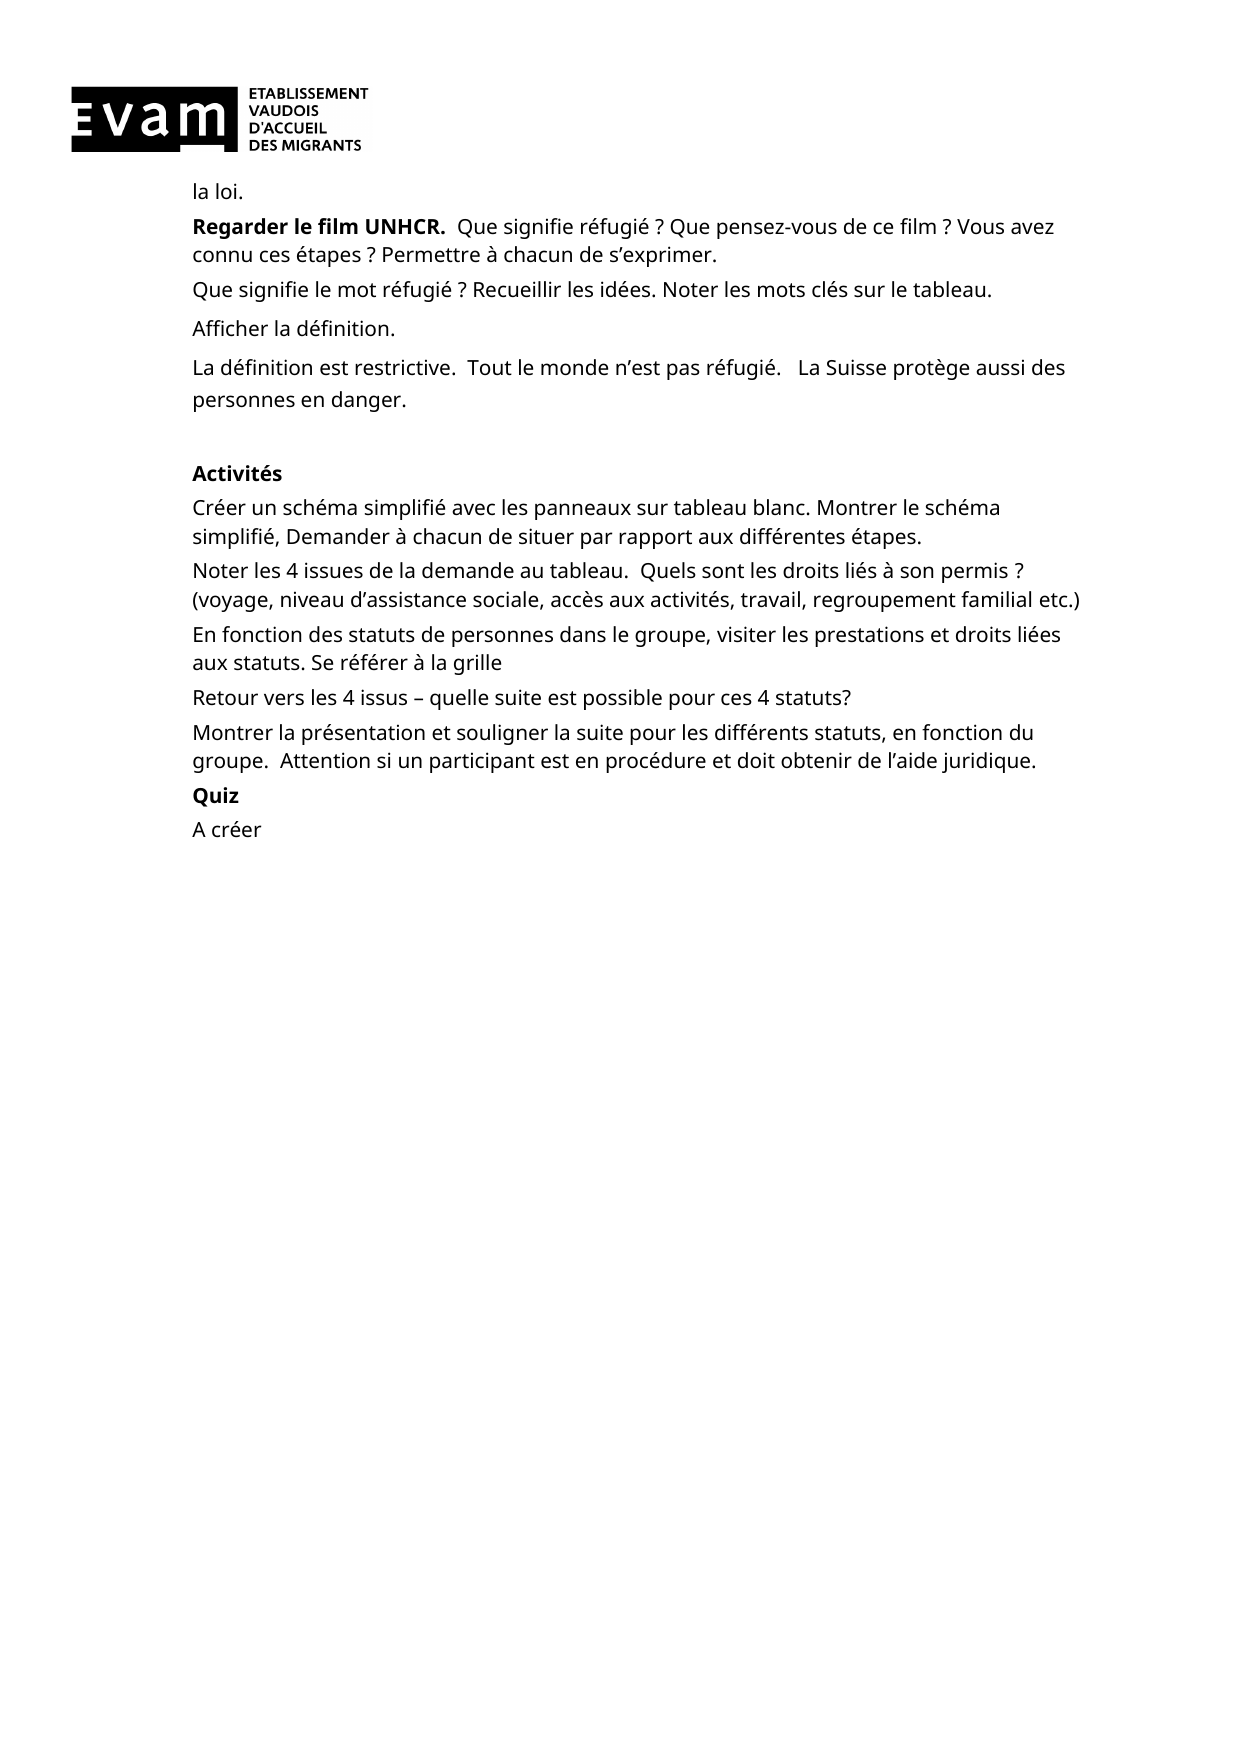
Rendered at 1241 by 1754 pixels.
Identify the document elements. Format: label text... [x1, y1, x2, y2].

text Quiz [192, 781, 1093, 809]
text En fonction des statuts de personnes dans le groupe, visiter les prestations et droits liées aux statuts. Se référer à la grille [192, 620, 1093, 677]
text Que signifie le mot réfugié ? Recueillir les idées. Noter les mots clés sur le tableau. [192, 275, 1093, 303]
text A créer [192, 815, 1093, 844]
picture [70, 86, 374, 152]
text Regarder le film UNHCR. Que signifie réfugié ? Que pensez-vous de ce film ? Vous avez connu ces étapes ? Permettre à chacun de s’exprimer. [192, 212, 1093, 269]
text Activités [192, 459, 1093, 487]
text Noter les 4 issues de la demande au tableau. Quels sont les droits liés à son permis ? (voyage, niveau d’assistance sociale, accès aux activités, travail, regroupement familial etc.) [192, 557, 1093, 613]
text Montrer la présentation et souligner la suite pour les différents statuts, en fonction du groupe. Attention si un participant est en procédure et doit obtenir de l’aide juridique. [192, 718, 1093, 774]
text Retour vers les 4 issus – quelle suite est possible pour ces 4 statuts? [192, 683, 1093, 711]
text Afficher la définition. [192, 314, 1093, 342]
text Créer un schéma simplifié avec les panneaux sur tableau blanc. Montrer le schéma simplifié, Demander à chacun de situer par rapport aux différentes étapes. [192, 493, 1093, 550]
text La définition est restrictive. Tout le monde n’est pas réfugié. La Suisse protège aussi des personnes en danger. [192, 353, 1093, 414]
